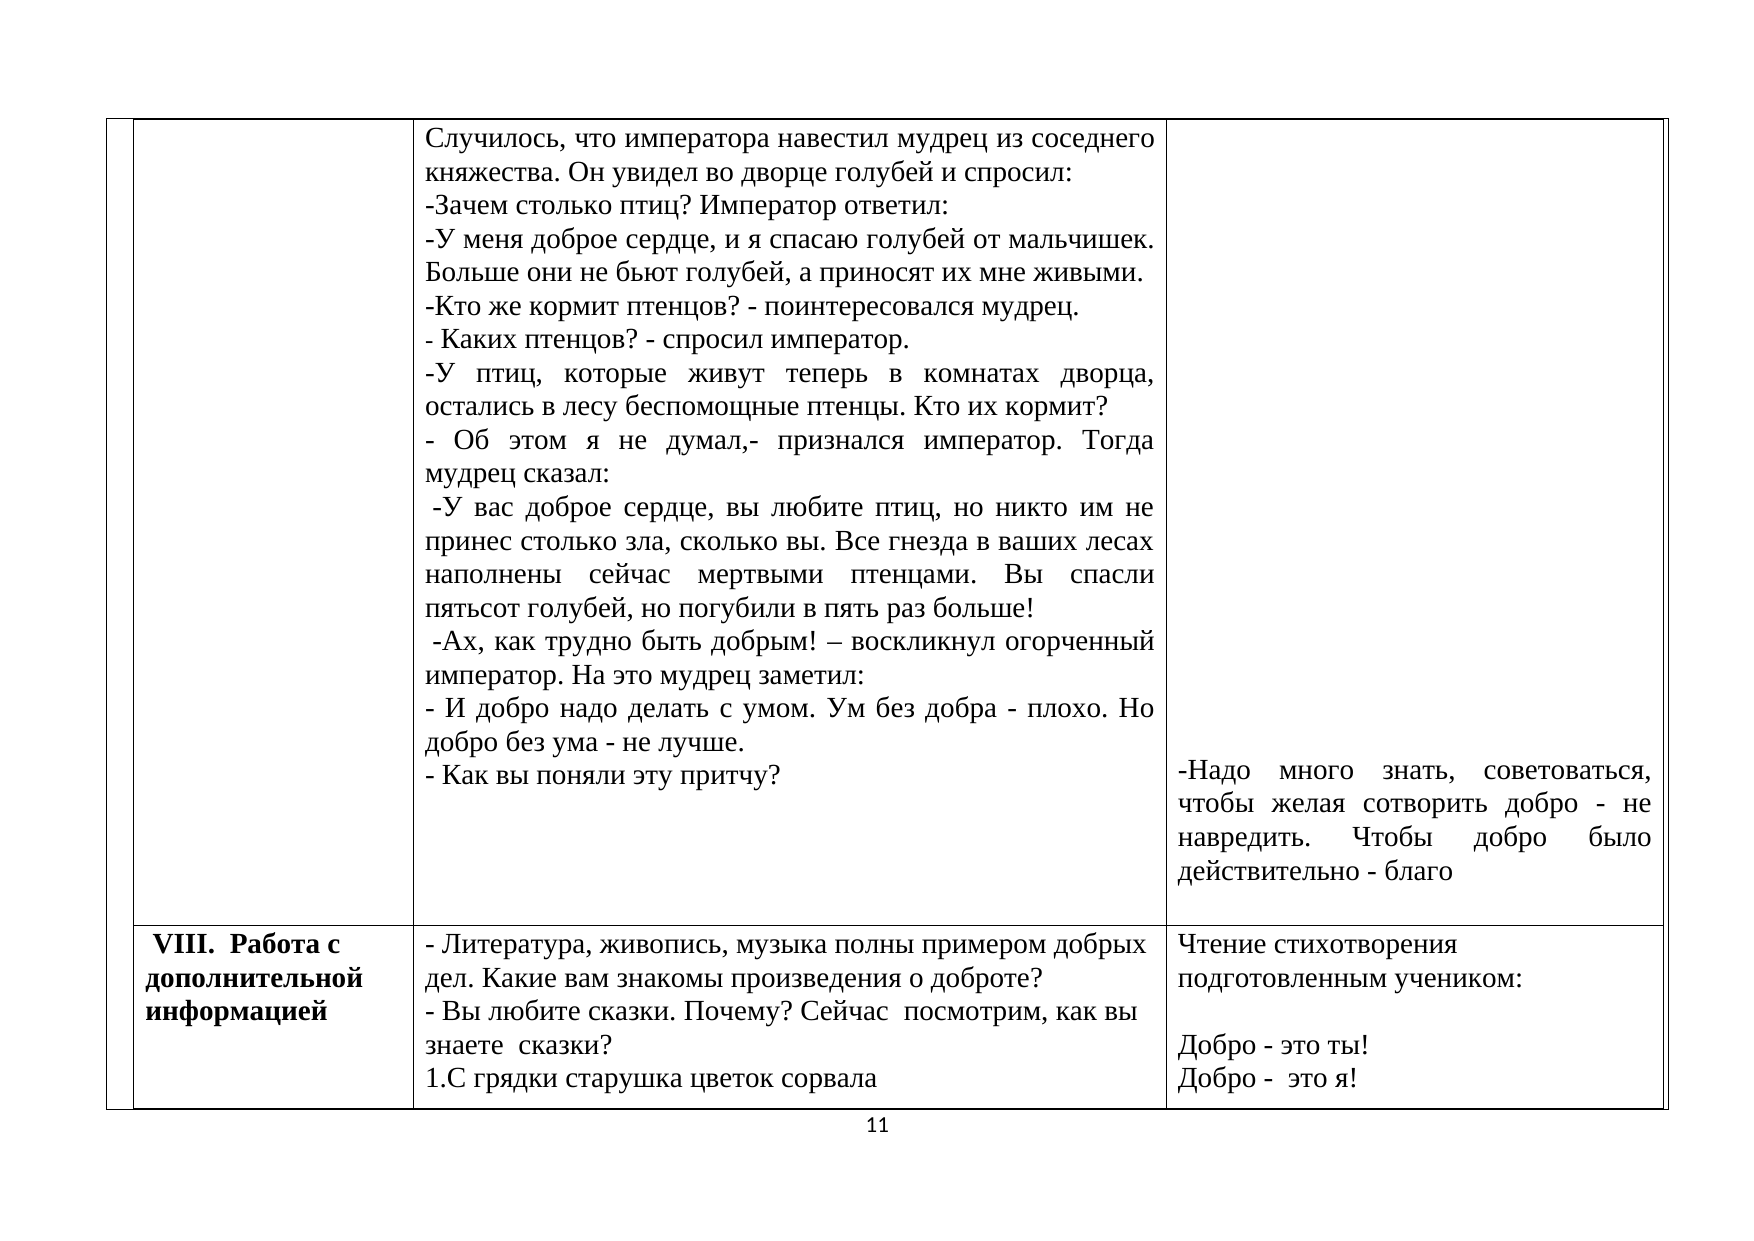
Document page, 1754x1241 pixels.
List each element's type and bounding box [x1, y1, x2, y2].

table_cell [414, 120, 1166, 925]
table_cell [1664, 119, 1668, 1109]
table_cell [1167, 926, 1663, 1108]
table_cell [134, 120, 413, 925]
table_cell [414, 926, 1166, 1108]
table_cell [134, 926, 413, 1108]
table_cell [1167, 120, 1663, 925]
table_cell [107, 119, 133, 1109]
